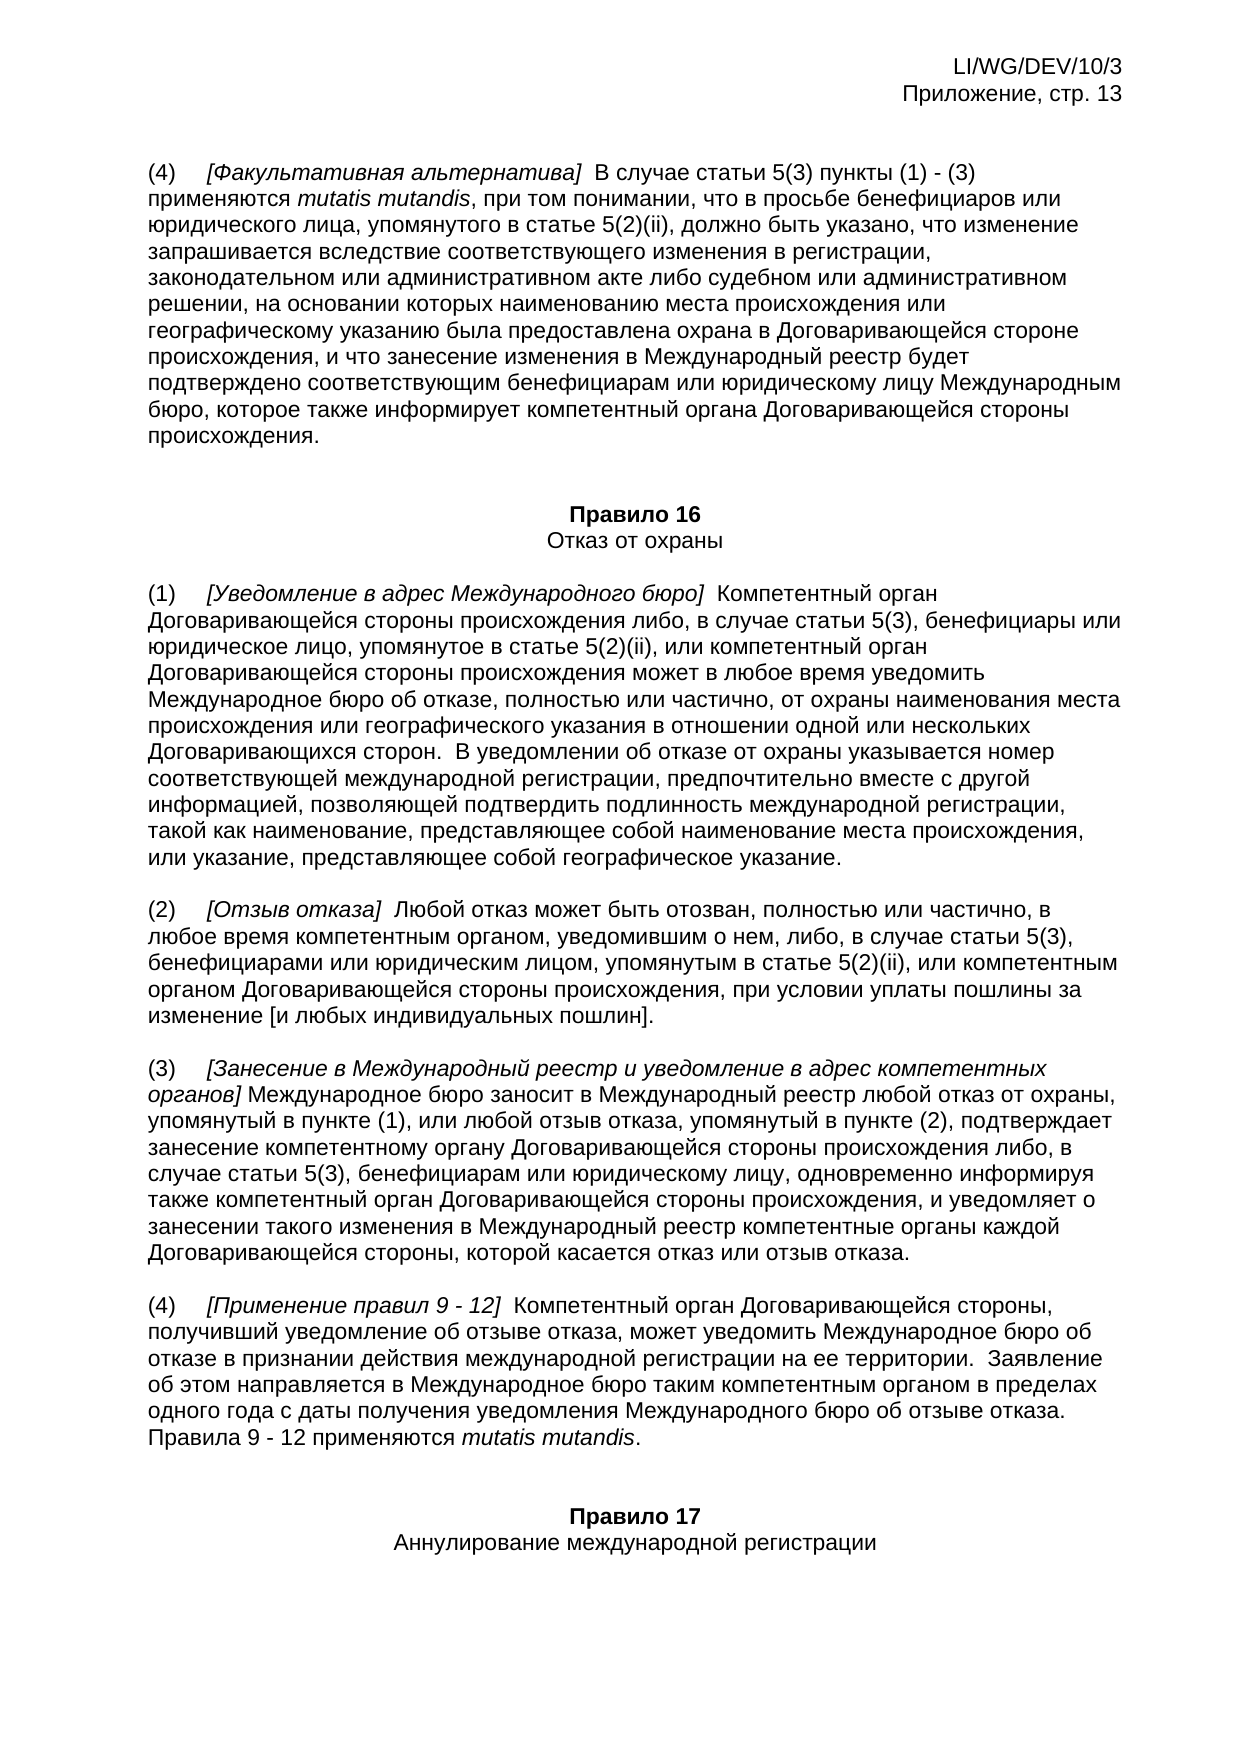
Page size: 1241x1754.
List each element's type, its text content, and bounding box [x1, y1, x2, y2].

text Правило 17 [148, 1503, 1122, 1529]
text (4) [Применение правил 9 - 12] Компетентный орган Договаривающейся стороны, получивший уведомление об отзыве отказа, может уведомить Международное бюро об отказе в признании действия международной регистрации на ее территории. Заявление об этом направляется в Международное бюро таким компетентным органом в пределах одного года с даты получения уведомления Международного бюро об отзыве отказа. Правила 9 - 12 применяются mutatis mutandis. [148, 1292, 1122, 1450]
text Аннулирование международной регистрации [148, 1529, 1122, 1555]
text (1) [Уведомление в адрес Международного бюро] Компетентный орган Договаривающейся стороны происхождения либо, в случае статьи 5(3), бенефициары или юридическое лицо, упомянутое в статье 5(2)(ii), или компетентный орган Договаривающейся стороны происхождения может в любое время уведомить Международное бюро об отказе, полностью или частично, от охраны наименования места происхождения или географического указания в отношении одной или нескольких Договаривающихся сторон. В уведомлении об отказе от охраны указывается номер соответствующей международной регистрации, предпочтительно вместе с другой информацией, позволяющей подтвердить подлинность международной регистрации, такой как наименование, представляющее собой наименование места происхождения, или указание, представляющее собой географическое указание. [148, 580, 1122, 870]
text Отказ от охраны [148, 527, 1122, 554]
text Правило 16 [148, 501, 1122, 527]
text (3) [Занесение в Международный реестр и уведомление в адрес компетентных органов] Международное бюро заносит в Международный реестр любой отказ от охраны, упомянутый в пункте (1), или любой отзыв отказа, упомянутый в пункте (2), подтверждает занесение компетентному органу Договаривающейся стороны происхождения либо, в случае статьи 5(3), бенефициарам или юридическому лицу, одновременно информируя также компетентный орган Договаривающейся стороны происхождения, и уведомляет о занесении такого изменения в Международный реестр компетентные органы каждой Договаривающейся стороны, которой касается отказ или отзыв отказа. [148, 1054, 1122, 1265]
text (2) [Отзыв отказа] Любой отказ может быть отозван, полностью или частично, в любое время компетентным органом, уведомившим о нем, либо, в случае статьи 5(3), бенефициарами или юридическим лицом, упомянутым в статье 5(2)(ii), или компетентным органом Договаривающейся стороны происхождения, при условии уплаты пошлины за изменение [и любых индивидуальных пошлин]. [148, 896, 1122, 1028]
text (4) [Факультативная альтернатива] В случае статьи 5(3) пункты (1) - (3) применяются mutatis mutandis, при том понимании, что в просьбе бенефициаров или юридического лица, упомянутого в статье 5(2)(ii), должно быть указано, что изменение запрашивается вследствие соответствующего изменения в регистрации, законодательном или административном акте либо судебном или административном решении, на основании которых наименованию места происхождения или географическому указанию была предоставлена охрана в Договаривающейся стороне происхождения, и что занесение изменения в Международный реестр будет подтверждено соответствующим бенефициарам или юридическому лицу Международным бюро, которое также информирует компетентный органа Договаривающейся стороны происхождения. [148, 158, 1122, 448]
